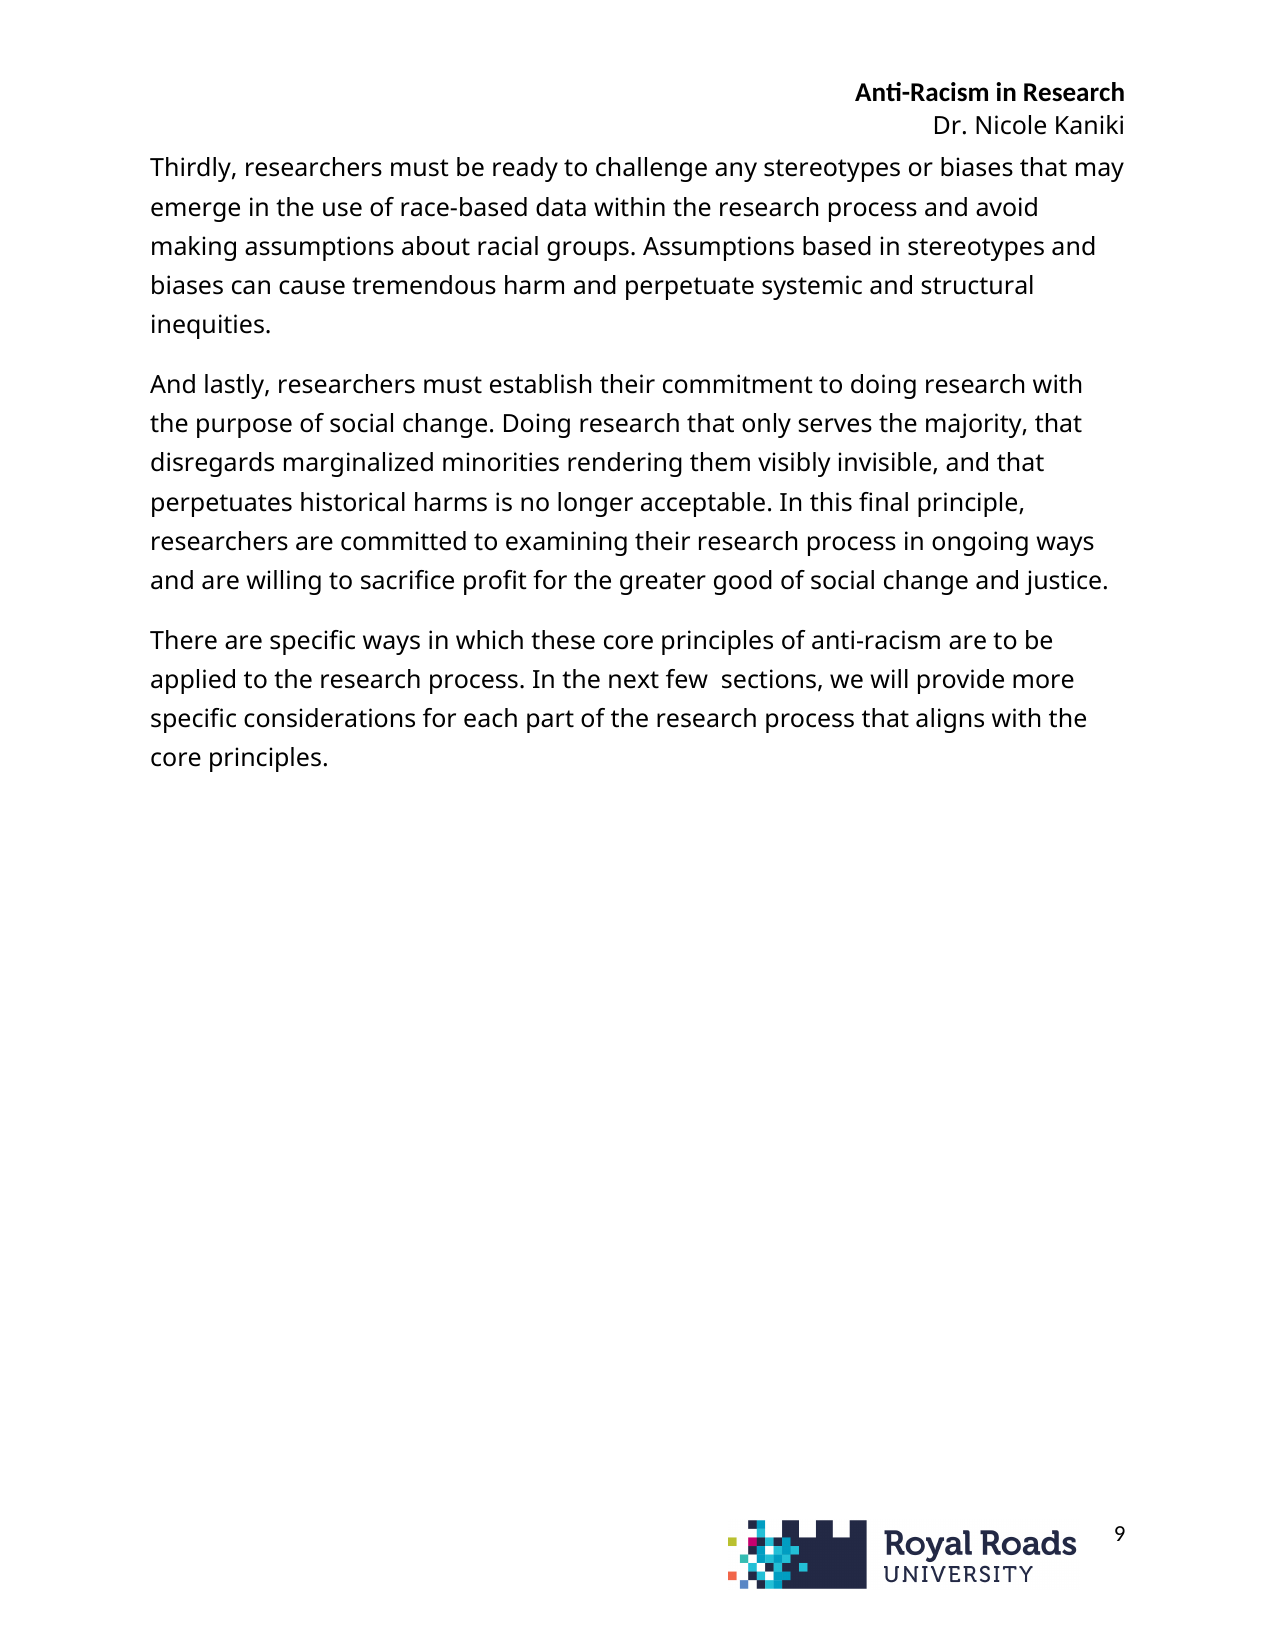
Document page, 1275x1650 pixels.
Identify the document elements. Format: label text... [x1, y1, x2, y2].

text And lastly, researchers must establish their commitment to doing research with the purpose of social change. Doing research that only serves the majority, that disregards marginalized minorities rendering them visibly invisible, and that perpetuates historical harms is no longer acceptable. In this final principle, researchers are committed to examining their research process in ongoing ways and are willing to sacrifice profit for the greater good of social change and justice. [150, 367, 1125, 597]
picture [728, 1519, 1081, 1590]
text Thirdly, researchers must be ready to challenge any stereotypes or biases that may emerge in the use of race-based data within the research process and avoid making assumptions about racial groups. Assumptions based in stereotypes and biases can cause tremendous harm and perpetuate systemic and structural inequities. [150, 150, 1125, 341]
text There are specific ways in which these core principles of anti-racism are to be applied to the research process. In the next few sections, we will provide more specific considerations for each part of the research process that aligns with the core principles. [150, 622, 1125, 774]
